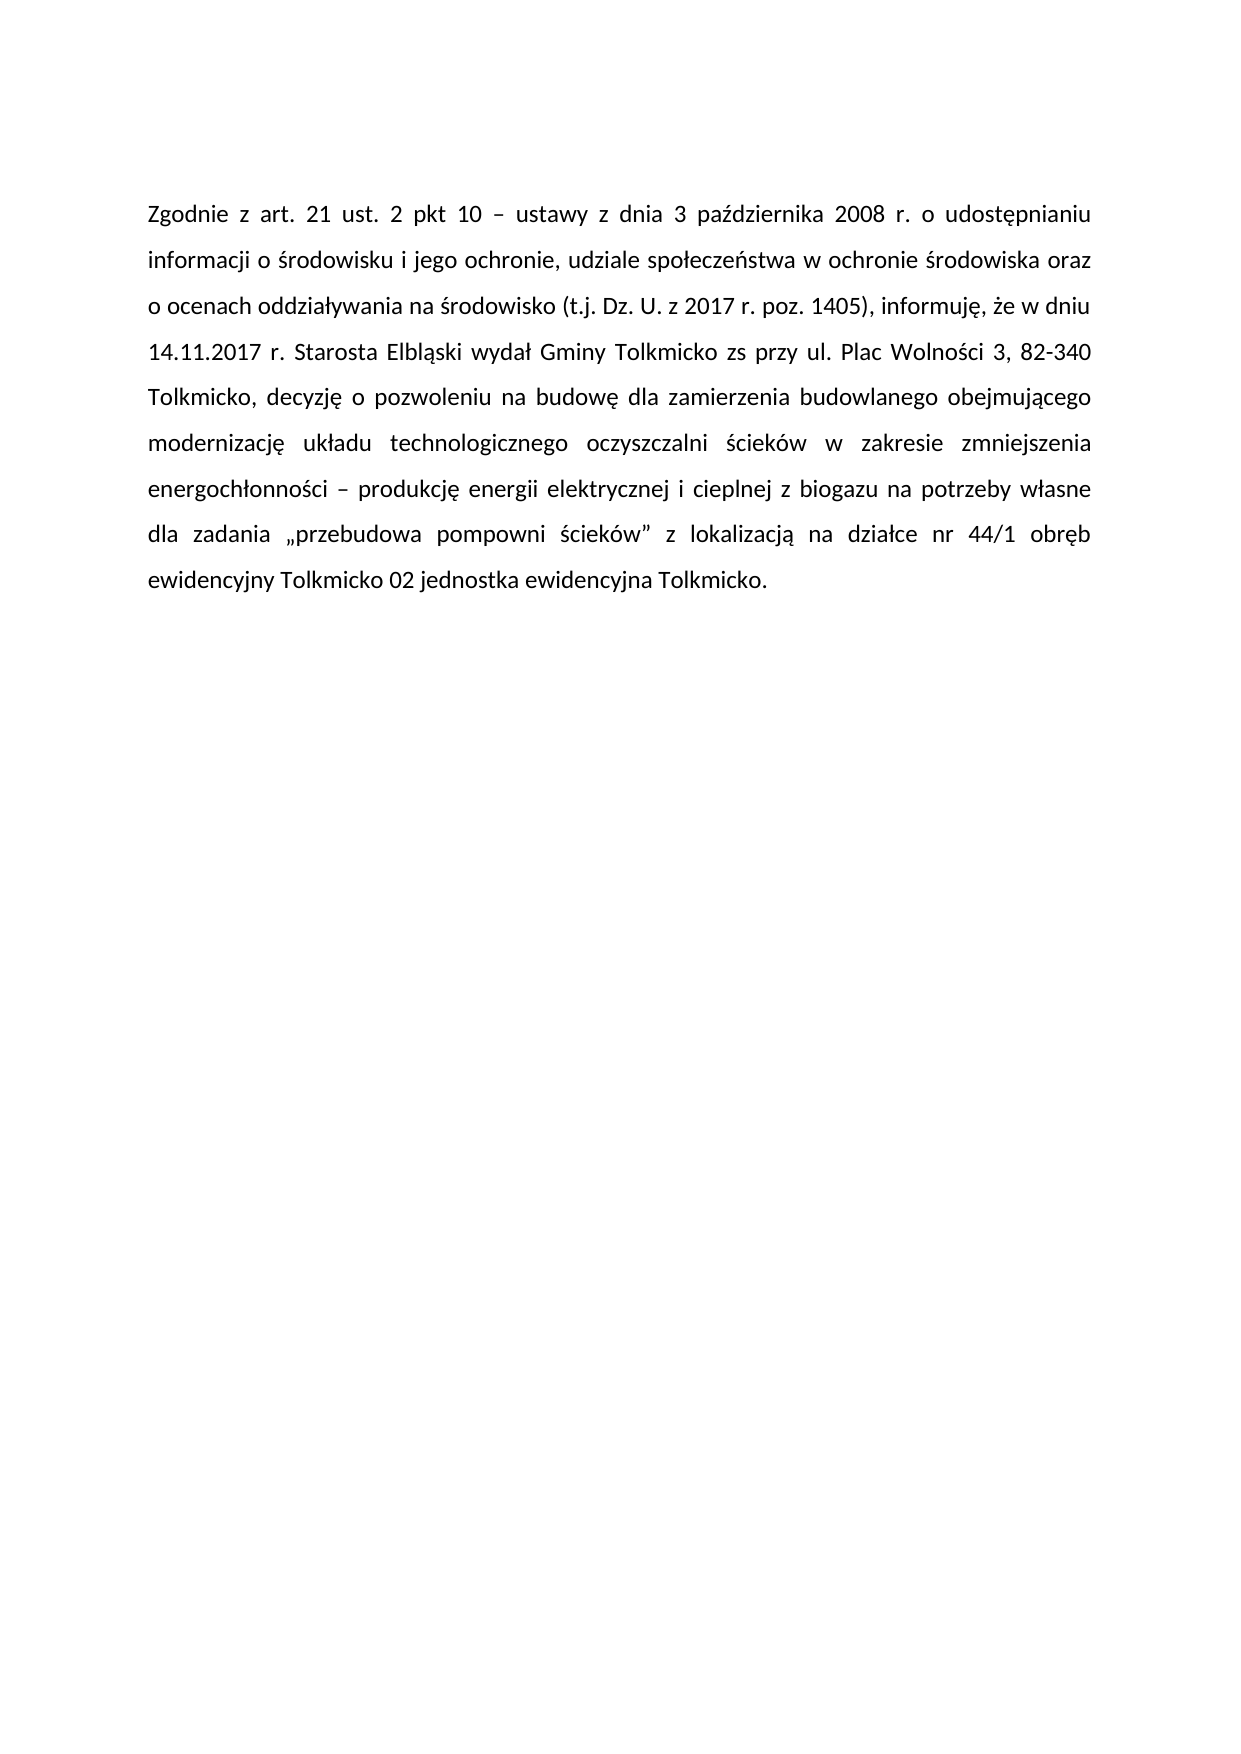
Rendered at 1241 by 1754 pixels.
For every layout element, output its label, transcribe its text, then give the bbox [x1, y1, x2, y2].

text Zgodnie z art. 21 ust. 2 pkt 10 – ustawy z dnia 3 października 2008 r. o udostępnianiu informacji o środowisku i jego ochronie, udziale społeczeństwa w ochronie środowiska oraz o ocenach oddziaływania na środowisko (t.j. Dz. U. z 2017 r. poz. 1405), informuję, że w dniu 14.11.2017 r. Starosta Elbląski wydał Gminy Tolkmicko zs przy ul. Plac Wolności 3, 82-340 Tolkmicko, decyzję o pozwoleniu na budowę dla zamierzenia budowlanego obejmującego modernizację układu technologicznego oczyszczalni ścieków w zakresie zmniejszenia energochłonności – produkcję energii elektrycznej i cieplnej z biogazu na potrzeby własne dla zadania „przebudowa pompowni ścieków” z lokalizacją na działce nr 44/1 obręb ewidencyjny Tolkmicko 02 jednostka ewidencyjna Tolkmicko. [148, 198, 1093, 595]
